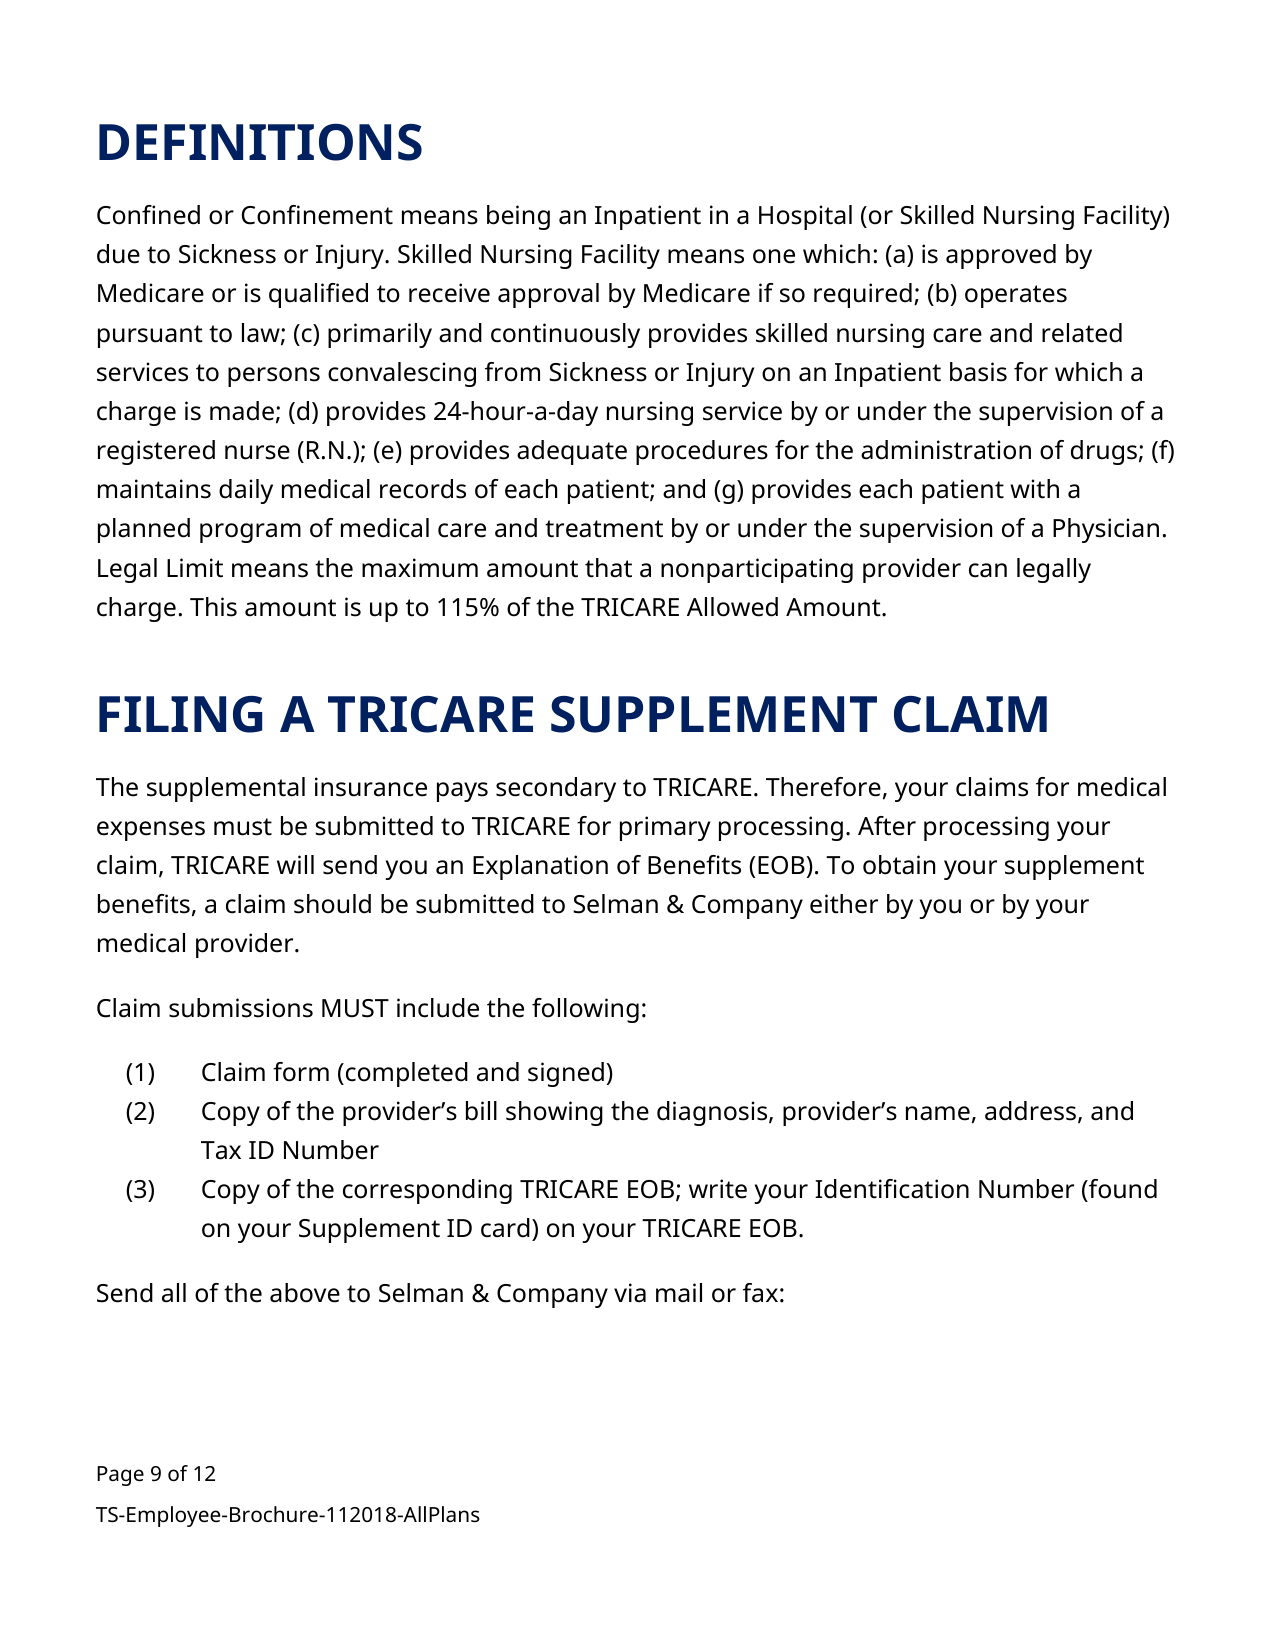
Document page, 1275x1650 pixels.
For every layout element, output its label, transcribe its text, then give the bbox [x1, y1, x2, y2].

text Send all of the above to Selman & Company via mail or fax: [96, 1275, 1179, 1309]
subtitle Definitions [96, 107, 1179, 175]
list Copy of the provider’s bill showing the diagnosis, provider’s name, address, and Tax ID Number [126, 1094, 1179, 1167]
subtitle Filing a TRICARE Supplement Claim [96, 679, 1179, 747]
list Claim form (completed and signed) [126, 1054, 1179, 1088]
text Claim submissions MUST include the following: [96, 990, 1179, 1024]
text Confined or Confinement means being an Inpatient in a Hospital (or Skilled Nursing Facility) due to Sickness or Injury. Skilled Nursing Facility means one which: (a) is approved by Medicare or is qualified to receive approval by Medicare if so required; (b) operates pursuant to law; (c) primarily and continuously provides skilled nursing care and related services to persons convalescing from Sickness or Injury on an Inpatient basis for which a charge is made; (d) provides 24-hour-a-day nursing service by or under the supervision of a registered nurse (R.N.); (e) provides adequate procedures for the administration of drugs; (f) maintains daily medical records of each patient; and (g) provides each patient with a planned program of medical care and treatment by or under the supervision of a Physician. Legal Limit means the maximum amount that a nonparticipating provider can legally charge. This amount is up to 115% of the TRICARE Allowed Amount. [96, 198, 1179, 623]
list Copy of the corresponding TRICARE EOB; write your Identification Number (found on your Supplement ID card) on your TRICARE EOB. [126, 1172, 1179, 1245]
text The supplemental insurance pays secondary to TRICARE. Therefore, your claims for medical expenses must be submitted to TRICARE for primary processing. After processing your claim, TRICARE will send you an Explanation of Benefits (EOB). To obtain your supplement benefits, a claim should be submitted to Selman & Company either by you or by your medical provider. [96, 769, 1179, 960]
